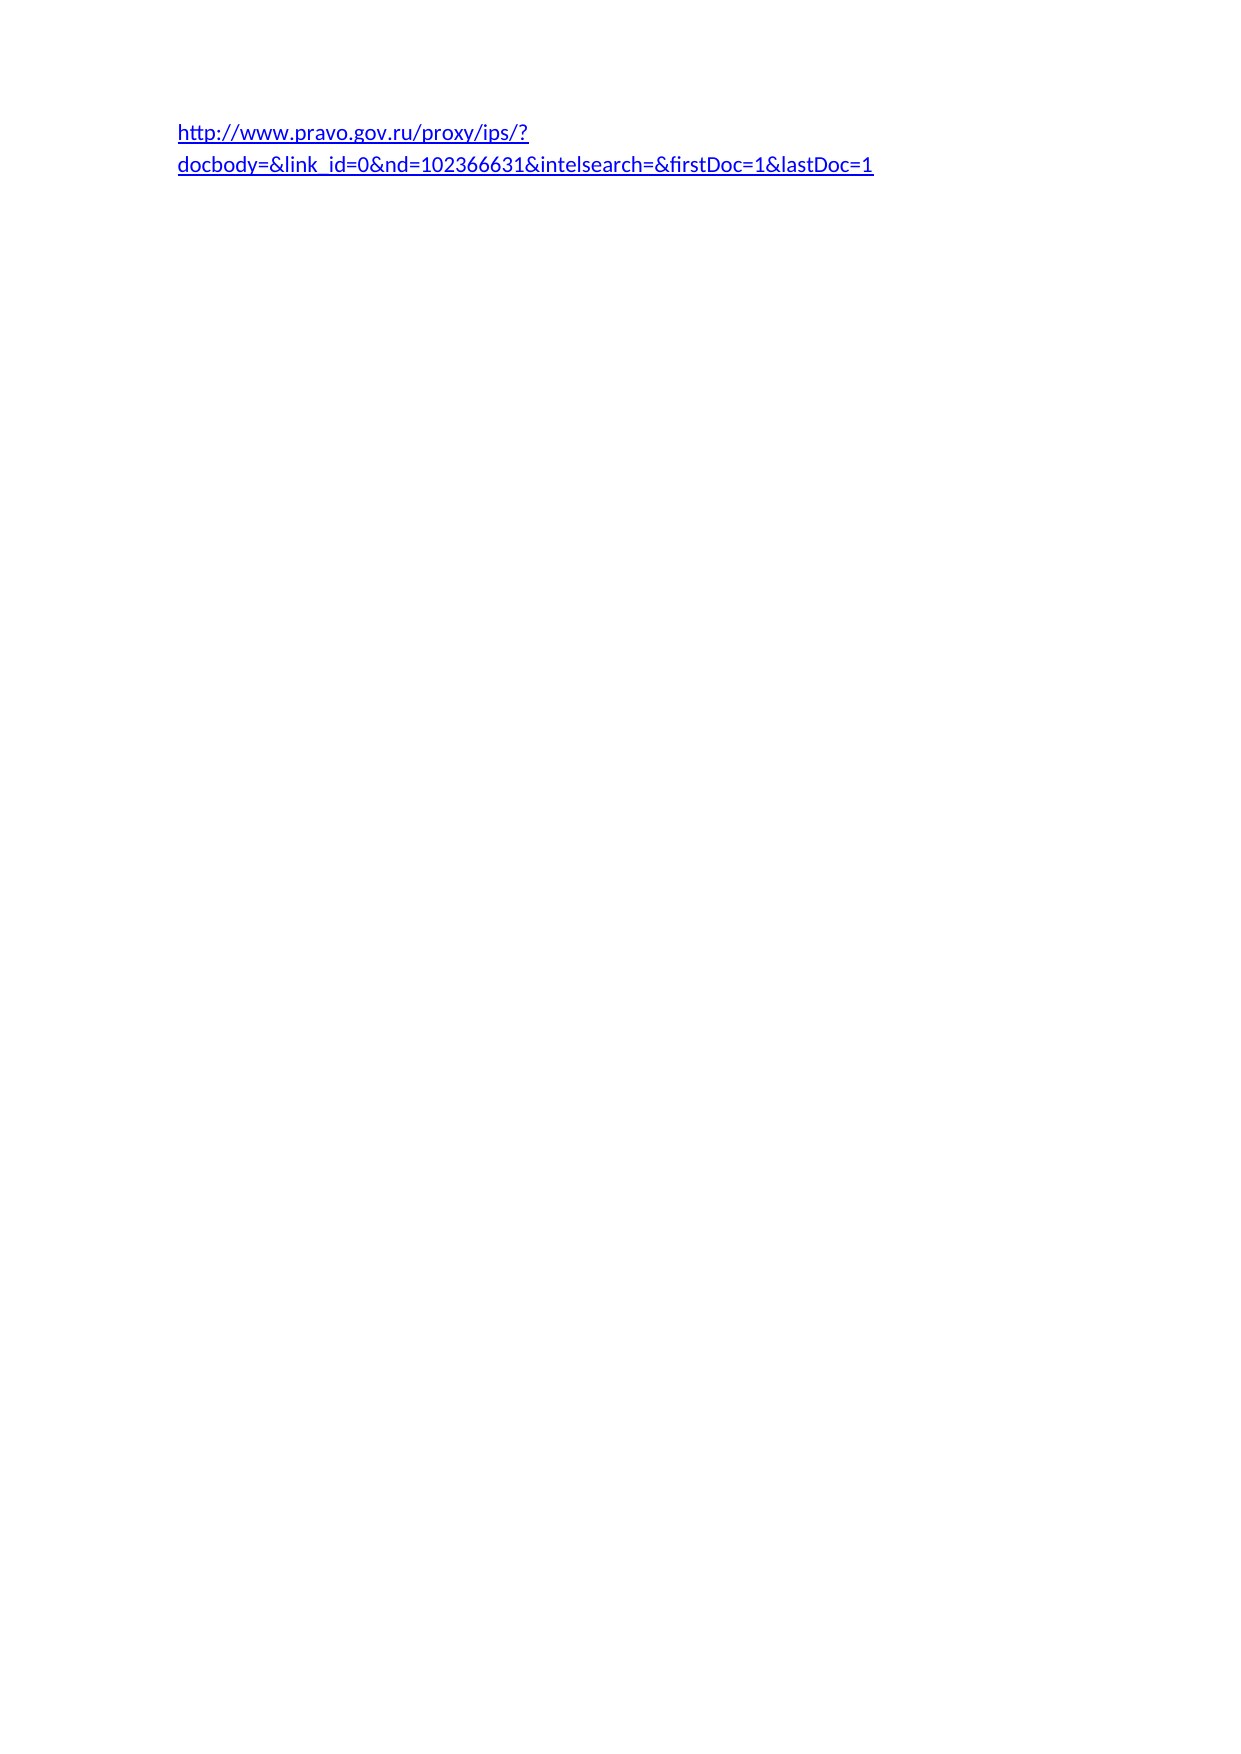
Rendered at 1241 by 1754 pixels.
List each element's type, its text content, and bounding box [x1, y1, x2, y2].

text http://www.pravo.gov.ru/proxy/ips/?docbody=&link_id=0&nd=102366631&intelsearch=&firstDoc=1&lastDoc=1 [177, 118, 1152, 178]
